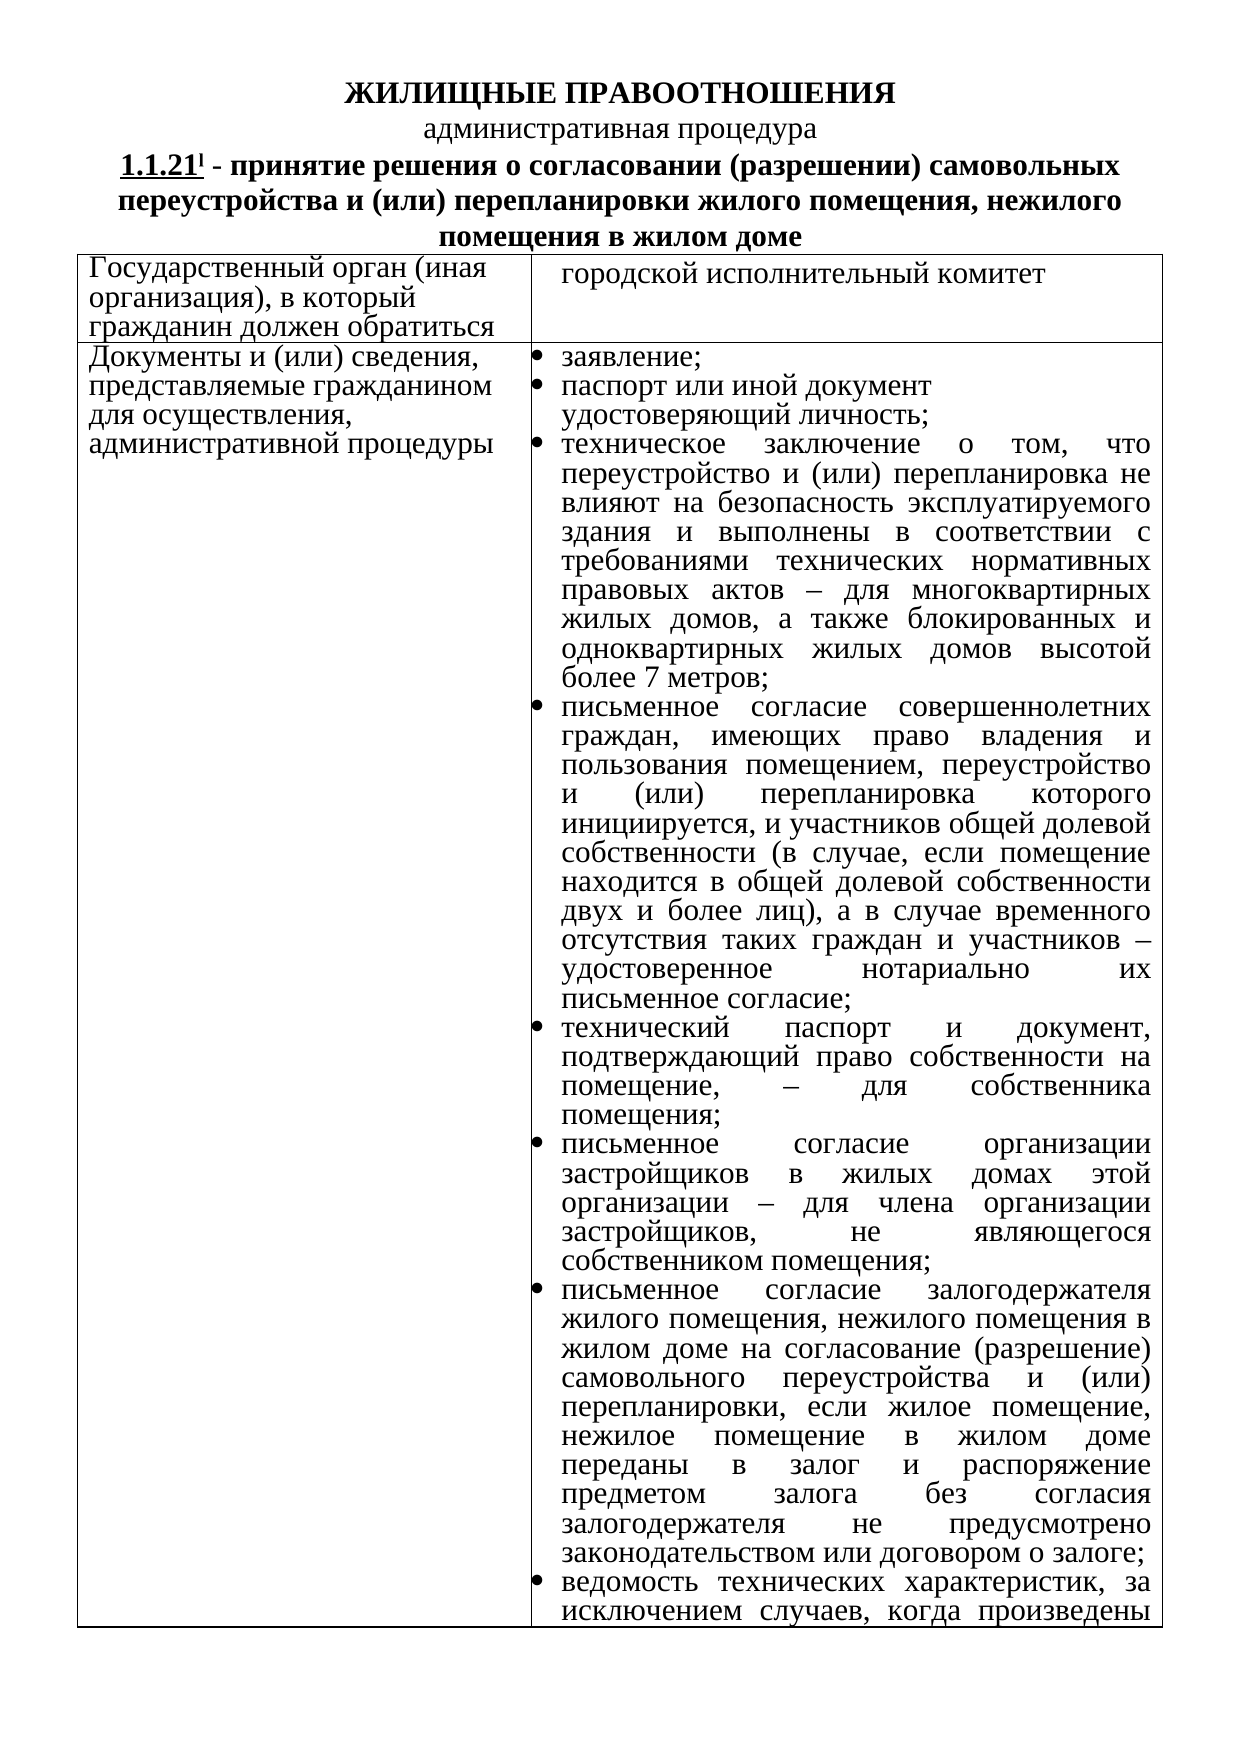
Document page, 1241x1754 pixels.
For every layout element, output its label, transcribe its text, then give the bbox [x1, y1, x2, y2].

table_header городской исполнительный комитет [532, 255, 1162, 342]
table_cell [78, 343, 531, 1626]
table_header Государственный орган (иная организация), в который гражданин должен обратиться [78, 255, 531, 342]
text 1.1.21ˡ - принятие решения о согласовании (разрешении) самовольных переустройства и (или) перепланировки жилого помещения, нежилого помещения в жилом доме [89, 146, 505, 253]
text административная процедура [89, 110, 1152, 146]
text ЖИЛИЩНЫЕ ПРАВООТНОШЕНИЯ [89, 74, 1152, 110]
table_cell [532, 343, 1162, 1626]
text 1.1.21ˡ - принятие решения о согласовании (разрешении) самовольных переустройства и (или) перепланировки жилого помещения, нежилого помещения в жилом доме [802, 146, 1152, 253]
